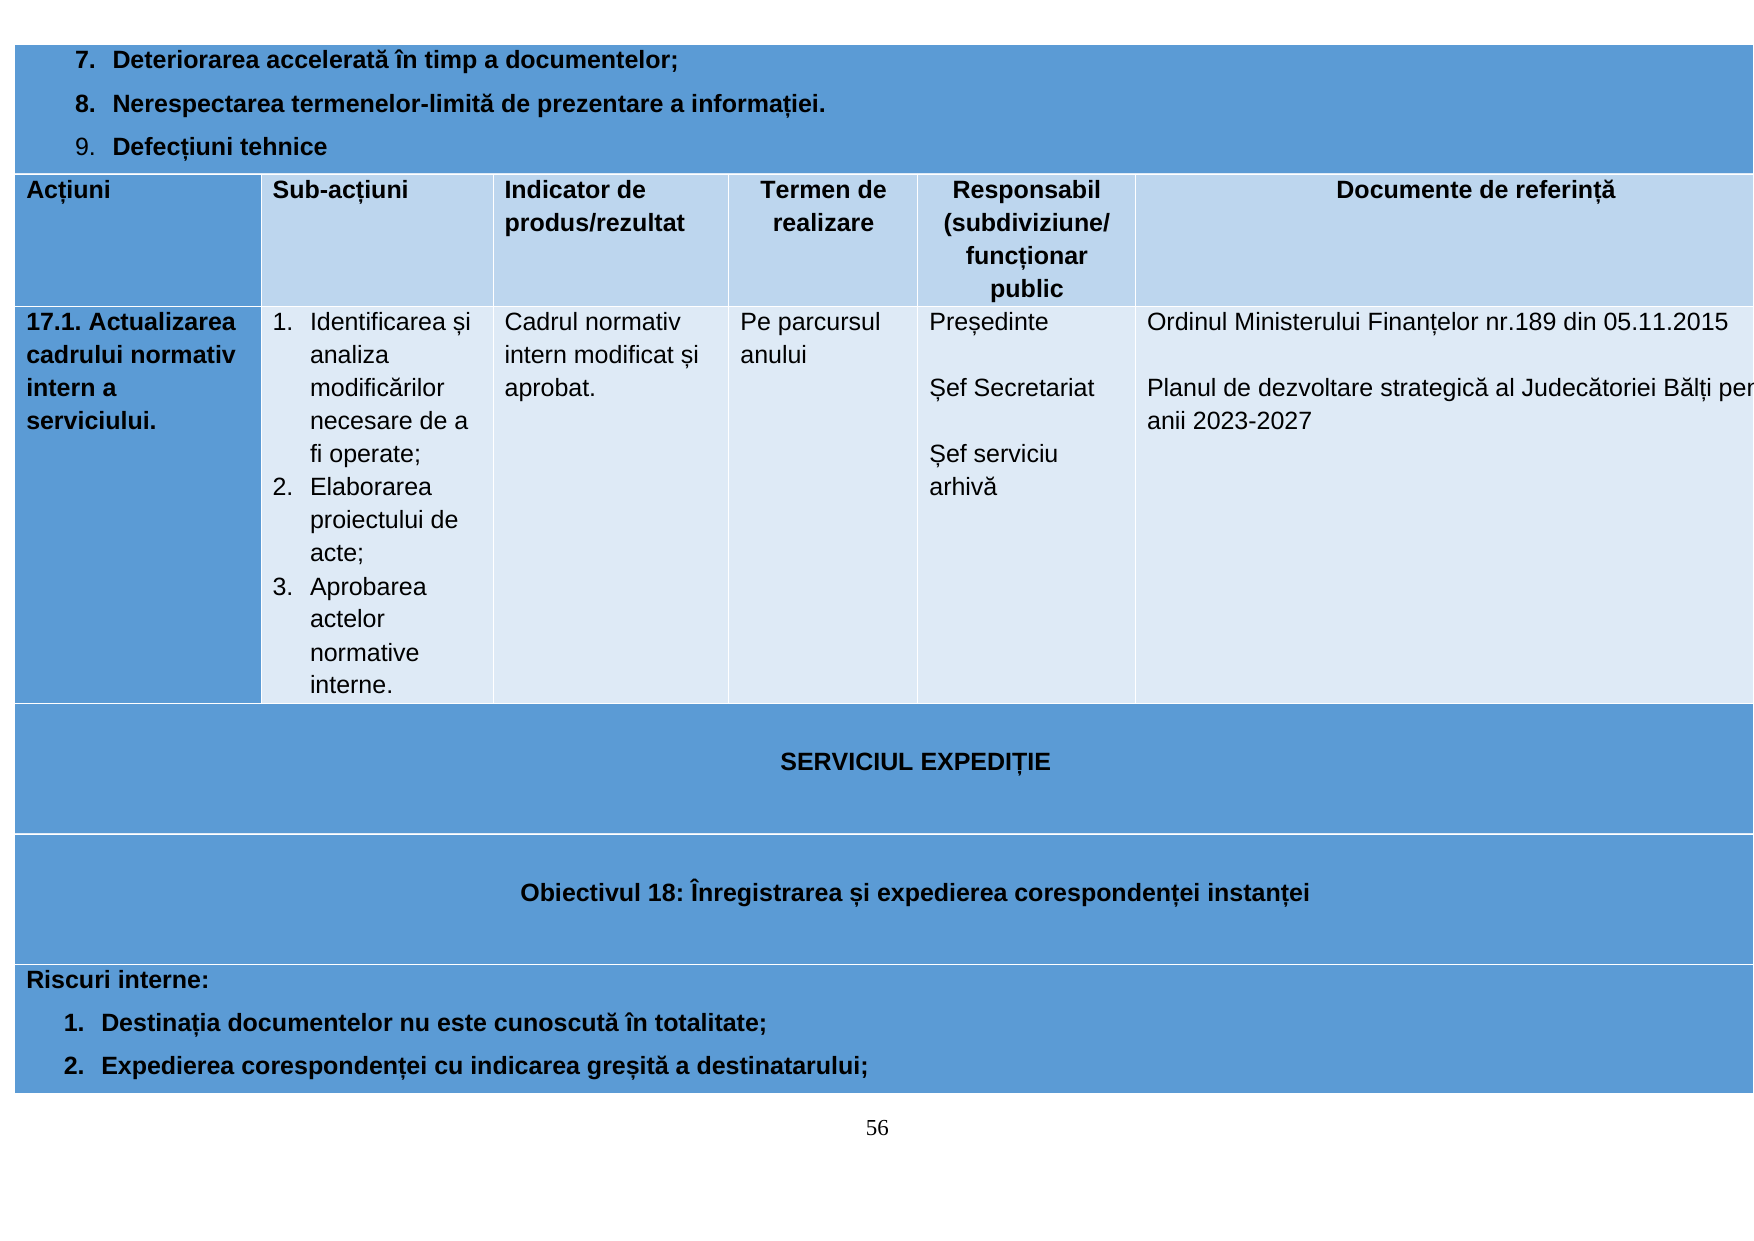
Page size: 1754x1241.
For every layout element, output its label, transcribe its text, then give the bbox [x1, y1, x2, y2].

table_cell Președinte Șef Secretariat Șef serviciu arhivă [918, 307, 1135, 703]
table_cell Acțiuni [15, 175, 261, 306]
table_cell Identificarea și analiza modificărilor necesare de a fi operate; Elaborarea proiectului de acte; Aprobarea actelor normative interne. [262, 307, 493, 703]
table_cell Indicator de produs/rezultat [494, 175, 728, 306]
table_cell Responsabil (subdiviziune/ funcționar public [918, 175, 1135, 306]
table_cell Documente de referință [1136, 175, 1753, 306]
table_cell 17.1. Actualizarea cadrului normativ intern a serviciului. [15, 307, 261, 703]
table_cell Obiectivul 18: Înregistrarea și expedierea corespondenței instanței [15, 835, 1753, 964]
table_cell Termen de realizare [729, 175, 917, 306]
table_cell Sub-acțiuni [262, 175, 493, 306]
table_cell Ordinul Ministerului Finanțelor nr.189 din 05.11.2015 Planul de dezvoltare strategică al Judecătoriei Bălți pentru anii 2023-2027 [1136, 307, 1753, 703]
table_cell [15, 45, 1753, 173]
table_cell Cadrul normativ intern modificat și aprobat. [494, 307, 728, 703]
table_cell Pe parcursul anului [729, 307, 917, 703]
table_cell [15, 965, 1753, 1093]
table_cell SERVICIUL EXPEDIȚIE [15, 704, 1753, 833]
